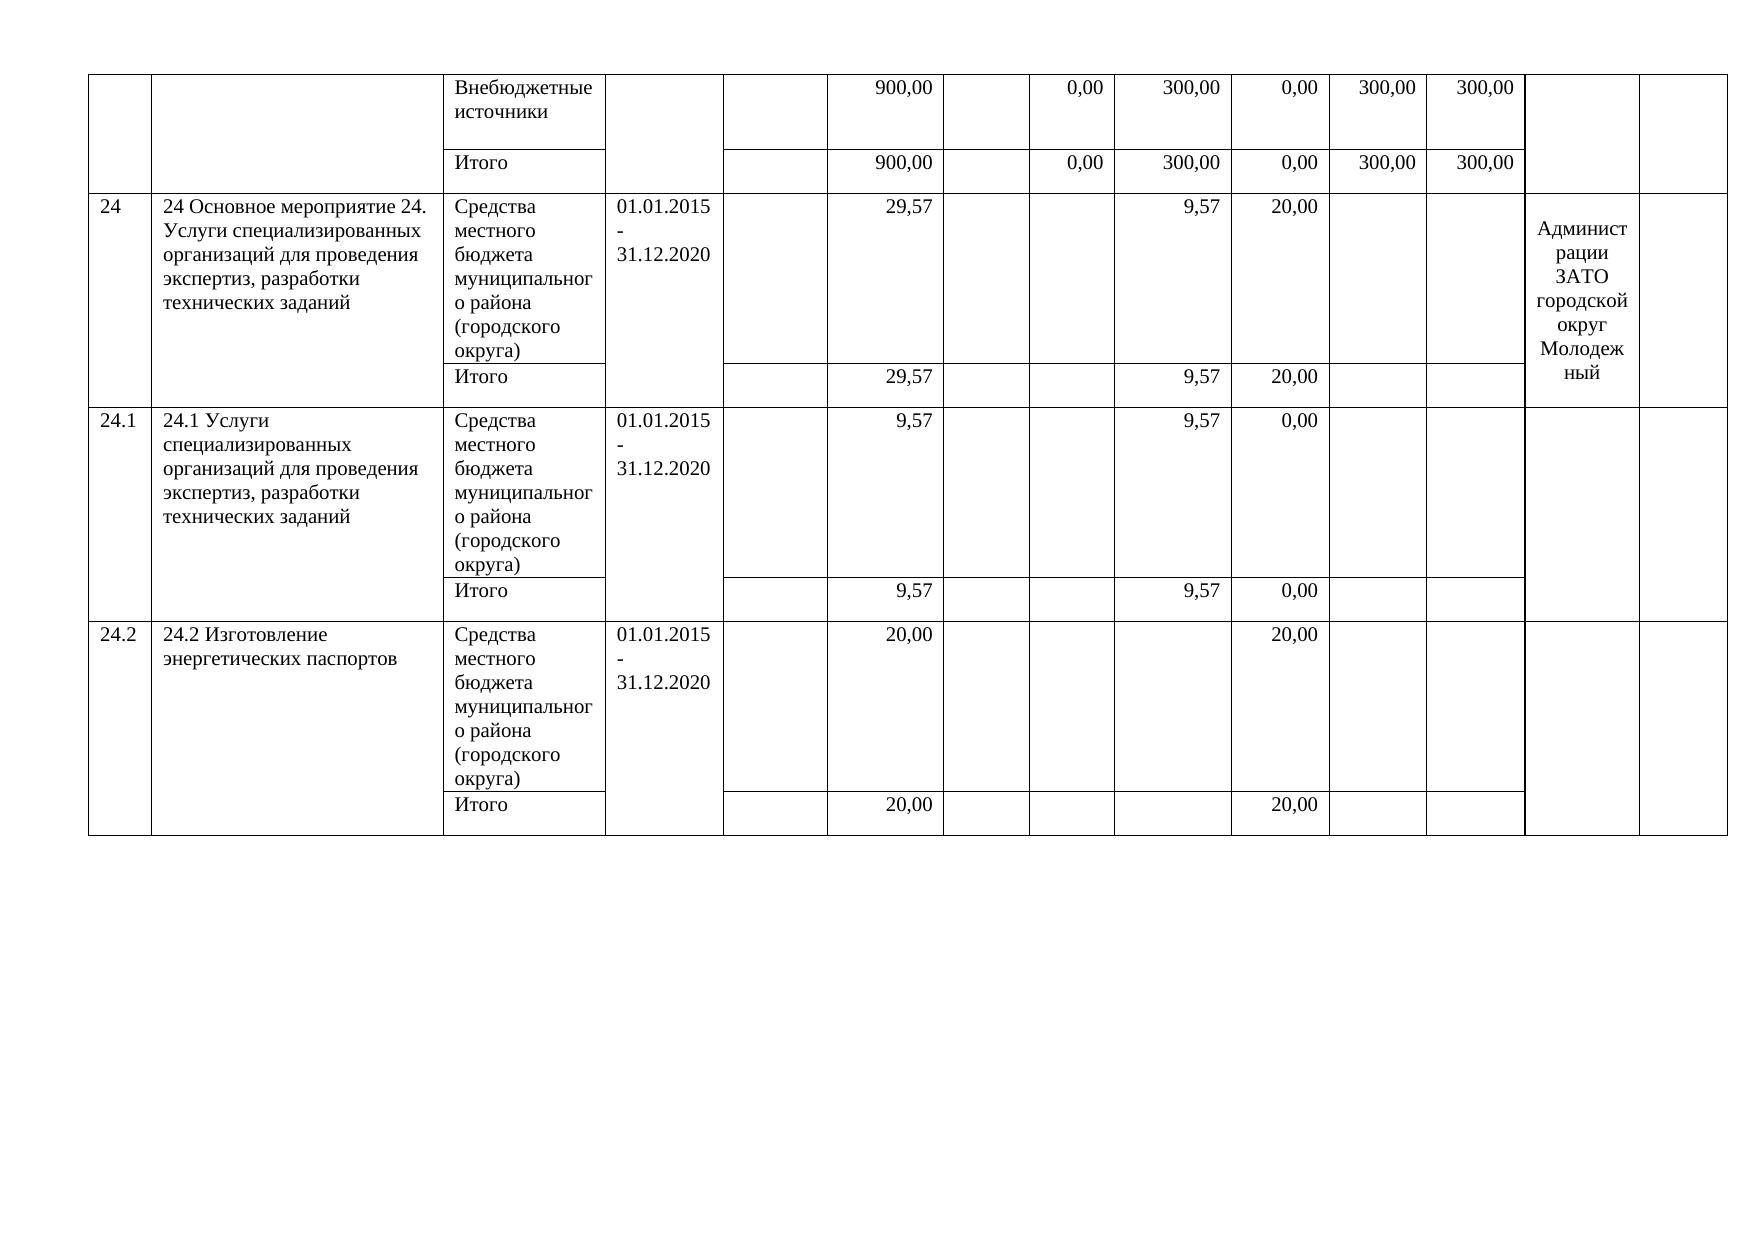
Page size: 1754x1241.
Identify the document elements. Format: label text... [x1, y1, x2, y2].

table_cell 300,00 [1427, 150, 1524, 193]
table_cell 01.01.2015 - 31.12.2020 [606, 194, 723, 407]
table_cell [1640, 194, 1727, 407]
table_cell 20,00 [828, 792, 943, 835]
table_cell Итого [444, 792, 605, 835]
table_cell [1526, 622, 1639, 835]
table_cell [724, 194, 827, 363]
table_cell [1427, 194, 1524, 363]
table_cell [1115, 622, 1231, 791]
table_cell 900,00 [828, 150, 943, 193]
table_cell [1115, 792, 1231, 835]
table_cell 300,00 [1330, 75, 1426, 149]
table_cell 24.2 Изготовление энергетических паспортов [152, 622, 443, 835]
table_cell 23 [89, 75, 151, 193]
table_cell 300,00 [1330, 150, 1426, 193]
table_cell [1427, 364, 1524, 407]
table_cell [944, 622, 1029, 791]
table_cell [1640, 75, 1727, 193]
table_cell 0,00 [1030, 75, 1114, 149]
table_cell Внебюджетные источники [444, 75, 605, 149]
table_cell 9,57 [1115, 194, 1231, 363]
table_cell 24.2 [89, 622, 151, 835]
table_cell [1330, 792, 1426, 835]
table_cell 29,57 [828, 194, 943, 363]
table_cell [1640, 408, 1727, 621]
table_cell 01.01.2015 - 31.12.2020 [606, 408, 723, 621]
table_cell [1030, 408, 1114, 577]
table_cell Средства местного бюджета муниципального района (городского округа) [444, 408, 605, 577]
table_cell [1030, 364, 1114, 407]
table_cell [724, 578, 827, 621]
table_cell [1330, 622, 1426, 791]
table_cell [944, 75, 1029, 149]
table_cell 9,57 [1115, 364, 1231, 407]
table_cell 24 Основное мероприятие 24. Услуги специализированных организаций для проведения экспертиз, разработки технических заданий [152, 194, 443, 407]
table_cell [1427, 408, 1524, 577]
table_cell Итого [444, 364, 605, 407]
table_cell Итого [444, 578, 605, 621]
table_cell [724, 75, 827, 149]
table_cell [1030, 578, 1114, 621]
table_cell [944, 792, 1029, 835]
table_cell [1030, 622, 1114, 791]
table_cell 900,00 [828, 75, 943, 149]
table_cell 20,00 [1232, 622, 1329, 791]
table_cell [944, 150, 1029, 193]
table_cell 9,57 [828, 408, 943, 577]
table_cell [1330, 364, 1426, 407]
table_cell [1030, 792, 1114, 835]
table_cell 0,00 [1030, 150, 1114, 193]
table_cell [1526, 408, 1639, 621]
table_cell 20,00 [1232, 792, 1329, 835]
table_cell [944, 578, 1029, 621]
table_cell [1427, 622, 1524, 791]
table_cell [606, 75, 723, 193]
table_cell Средства местного бюджета муниципального района (городского округа) [444, 622, 605, 791]
table_cell 0,00 [1232, 150, 1329, 193]
table_cell [1330, 578, 1426, 621]
table_cell Итого [444, 150, 605, 193]
table_cell [724, 150, 827, 193]
table_cell 300,00 [1427, 75, 1524, 149]
table_cell [1030, 194, 1114, 363]
table_cell 20,00 [828, 622, 943, 791]
table_cell 24.1 Услуги специализированных организаций для проведения экспертиз, разработки технических заданий [152, 408, 443, 621]
table_cell [1330, 408, 1426, 577]
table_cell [1526, 75, 1639, 193]
table_cell 0,00 [1232, 408, 1329, 577]
table_cell [724, 622, 827, 791]
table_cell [152, 75, 443, 193]
table_cell 9,57 [828, 578, 943, 621]
table_cell 0,00 [1232, 75, 1329, 149]
table_cell Администрации ЗАТО городской округ Молодежный [1526, 194, 1639, 407]
table_cell [944, 408, 1029, 577]
table_cell 24.1 [89, 408, 151, 621]
table_cell 20,00 [1232, 364, 1329, 407]
table_cell [1427, 792, 1524, 835]
table_cell 300,00 [1115, 150, 1231, 193]
table_cell 300,00 [1115, 75, 1231, 149]
table_cell 9,57 [1115, 408, 1231, 577]
table_cell Средства местного бюджета муниципального района (городского округа) [444, 194, 605, 363]
table_cell [724, 408, 827, 577]
table_cell [1427, 578, 1524, 621]
table_cell [944, 194, 1029, 363]
table_cell 0,00 [1232, 578, 1329, 621]
table_cell [724, 364, 827, 407]
table_cell [724, 792, 827, 835]
table_cell 01.01.2015 - 31.12.2020 [606, 622, 723, 835]
table_cell 9,57 [1115, 578, 1231, 621]
table_cell [1330, 194, 1426, 363]
table_cell 24 [89, 194, 151, 407]
table_cell [944, 364, 1029, 407]
table_cell 20,00 [1232, 194, 1329, 363]
table_cell 29,57 [828, 364, 943, 407]
table_cell [1640, 622, 1727, 835]
